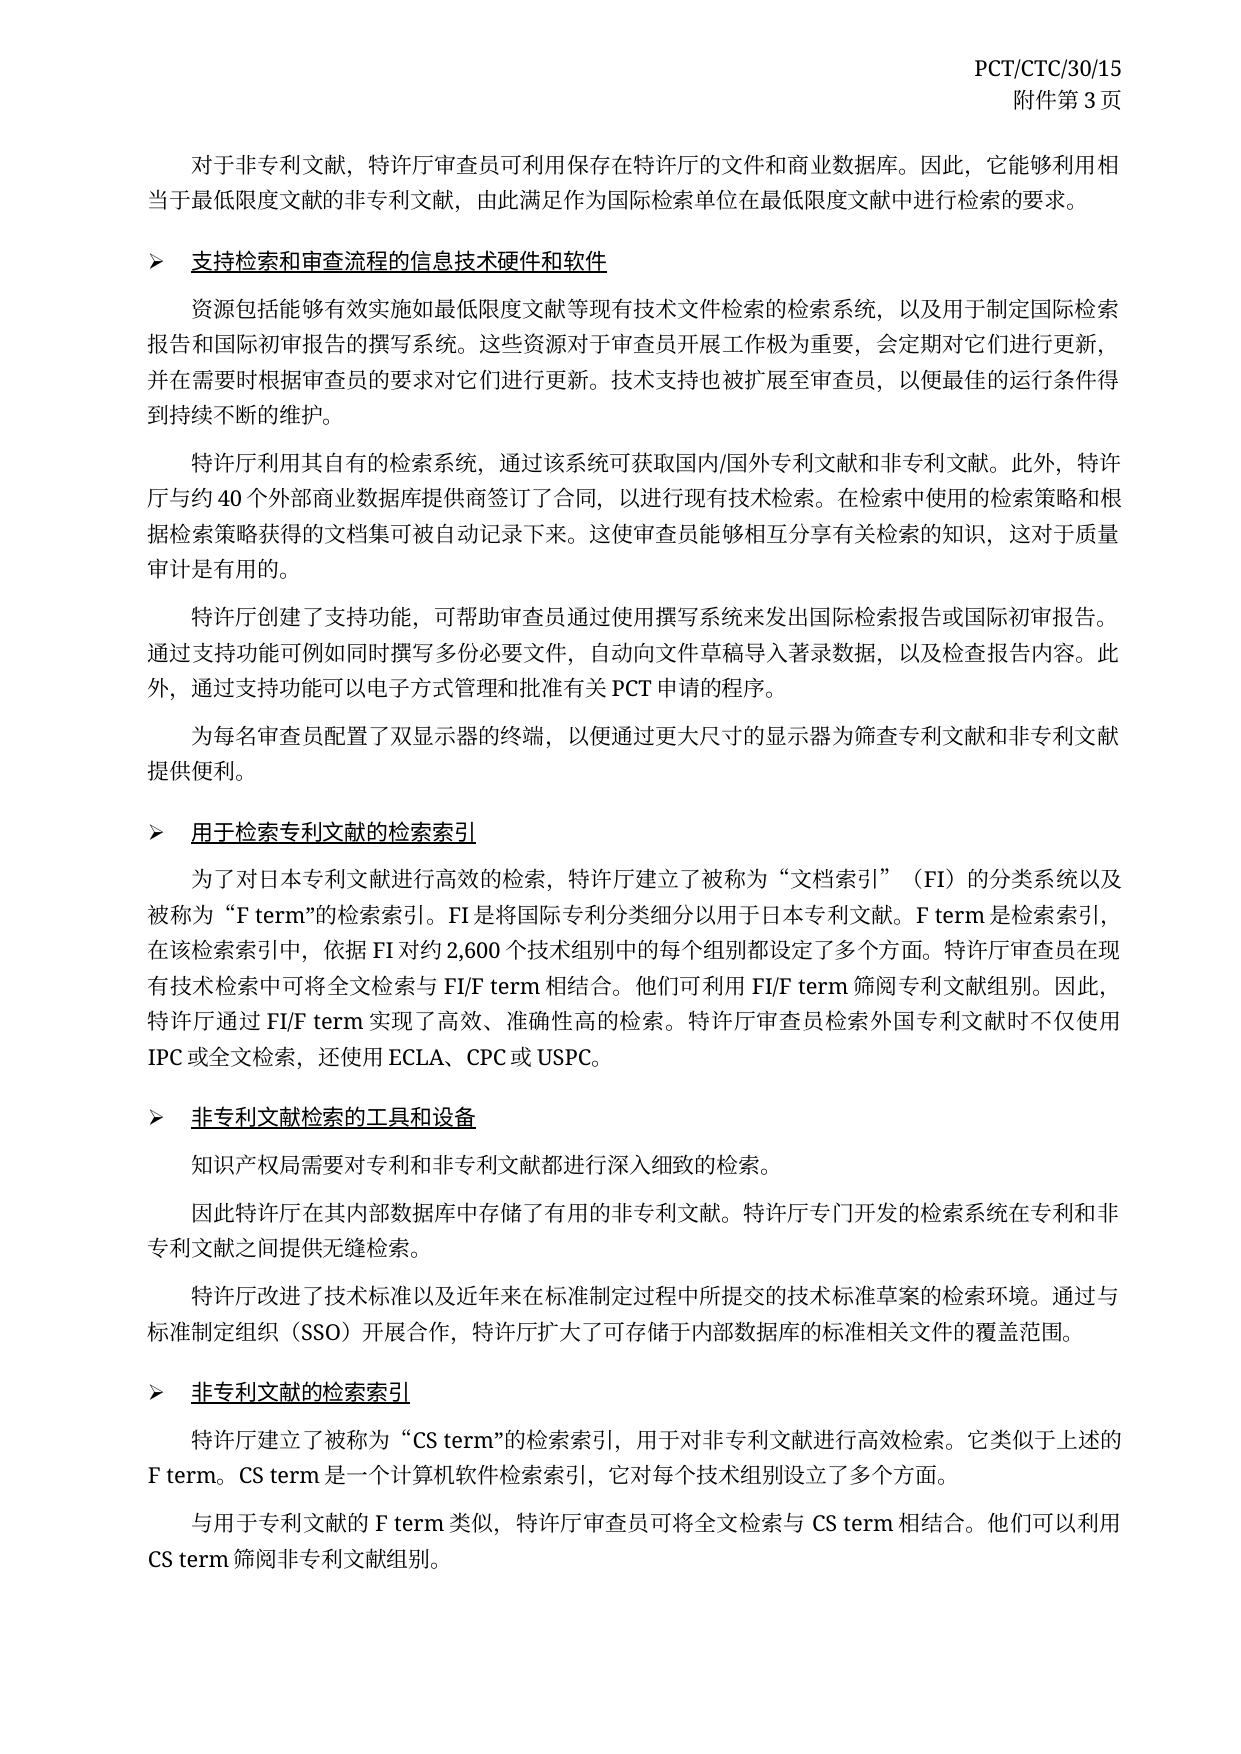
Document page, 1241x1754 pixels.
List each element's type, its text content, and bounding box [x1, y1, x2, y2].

text 为了对日本专利文献进行高效的检索，特许厅建立了被称为“文档索引”（FI）的分类系统以及被称为“F term”的检索索引。FI是将国际专利分类细分以用于日本专利文献。F term是检索索引，在该检索索引中，依据FI对约2,600个技术组别中的每个组别都设定了多个方面。特许厅审查员在现有技术检索中可将全文检索与FI/F term相结合。他们可利用FI/F term筛阅专利文献组别。因此，特许厅通过FI/F term实现了高效、准确性高的检索。特许厅审查员检索外国专利文献时不仅使用IPC或全文检索，还使用ECLA、CPC或USPC。 [148, 859, 1122, 1071]
text 对于非专利文献，特许厅审查员可利用保存在特许厅的文件和商业数据库。因此，它能够利用相当于最低限度文献的非专利文献，由此满足作为国际检索单位在最低限度文献中进行检索的要求。 [148, 144, 1122, 215]
list 非专利文献的检索索引 [148, 1371, 1122, 1407]
text 特许厅利用其自有的检索系统，通过该系统可获取国内/国外专利文献和非专利文献。此外，特许厅与约40个外部商业数据库提供商签订了合同，以进行现有技术检索。在检索中使用的检索策略和根据检索策略获得的文档集可被自动记录下来。这使审查员能够相互分享有关检索的知识，这对于质量审计是有用的。 [148, 442, 1122, 584]
list 支持检索和审查流程的信息技术硬件和软件 [148, 240, 1122, 276]
list 用于检索专利文献的检索索引 [148, 811, 1122, 846]
text 因此特许厅在其内部数据库中存储了有用的非专利文献。特许厅专门开发的检索系统在专利和非专利文献之间提供无缝检索。 [148, 1192, 1122, 1263]
list 非专利文献检索的工具和设备 [148, 1096, 1122, 1132]
text 为每名审查员配置了双显示器的终端，以便通过更大尺寸的显示器为筛查专利文献和非专利文献提供便利。 [148, 715, 1122, 786]
text 特许厅创建了支持功能，可帮助审查员通过使用撰写系统来发出国际检索报告或国际初审报告。通过支持功能可例如同时撰写多份必要文件，自动向文件草稿导入著录数据，以及检查报告内容。此外，通过支持功能可以电子方式管理和批准有关PCT申请的程序。 [148, 596, 1122, 703]
text 特许厅改进了技术标准以及近年来在标准制定过程中所提交的技术标准草案的检索环境。通过与标准制定组织（SSO）开展合作，特许厅扩大了可存储于内部数据库的标准相关文件的覆盖范围。 [148, 1276, 1122, 1346]
text 知识产权局需要对专利和非专利文献都进行深入细致的检索。 [148, 1144, 1122, 1180]
text 资源包括能够有效实施如最低限度文献等现有技术文件检索的检索系统，以及用于制定国际检索报告和国际初审报告的撰写系统。这些资源对于审查员开展工作极为重要，会定期对它们进行更新，并在需要时根据审查员的要求对它们进行更新。技术支持也被扩展至审查员，以便最佳的运行条件得到持续不断的维护。 [148, 288, 1122, 430]
text 特许厅建立了被称为“CS term”的检索索引，用于对非专利文献进行高效检索。它类似于上述的F term。CS term是一个计算机软件检索索引，它对每个技术组别设立了多个方面。 [148, 1419, 1122, 1490]
text 与用于专利文献的F term类似，特许厅审查员可将全文检索与CS term相结合。他们可以利用CS term筛阅非专利文献组别。 [148, 1503, 1122, 1573]
